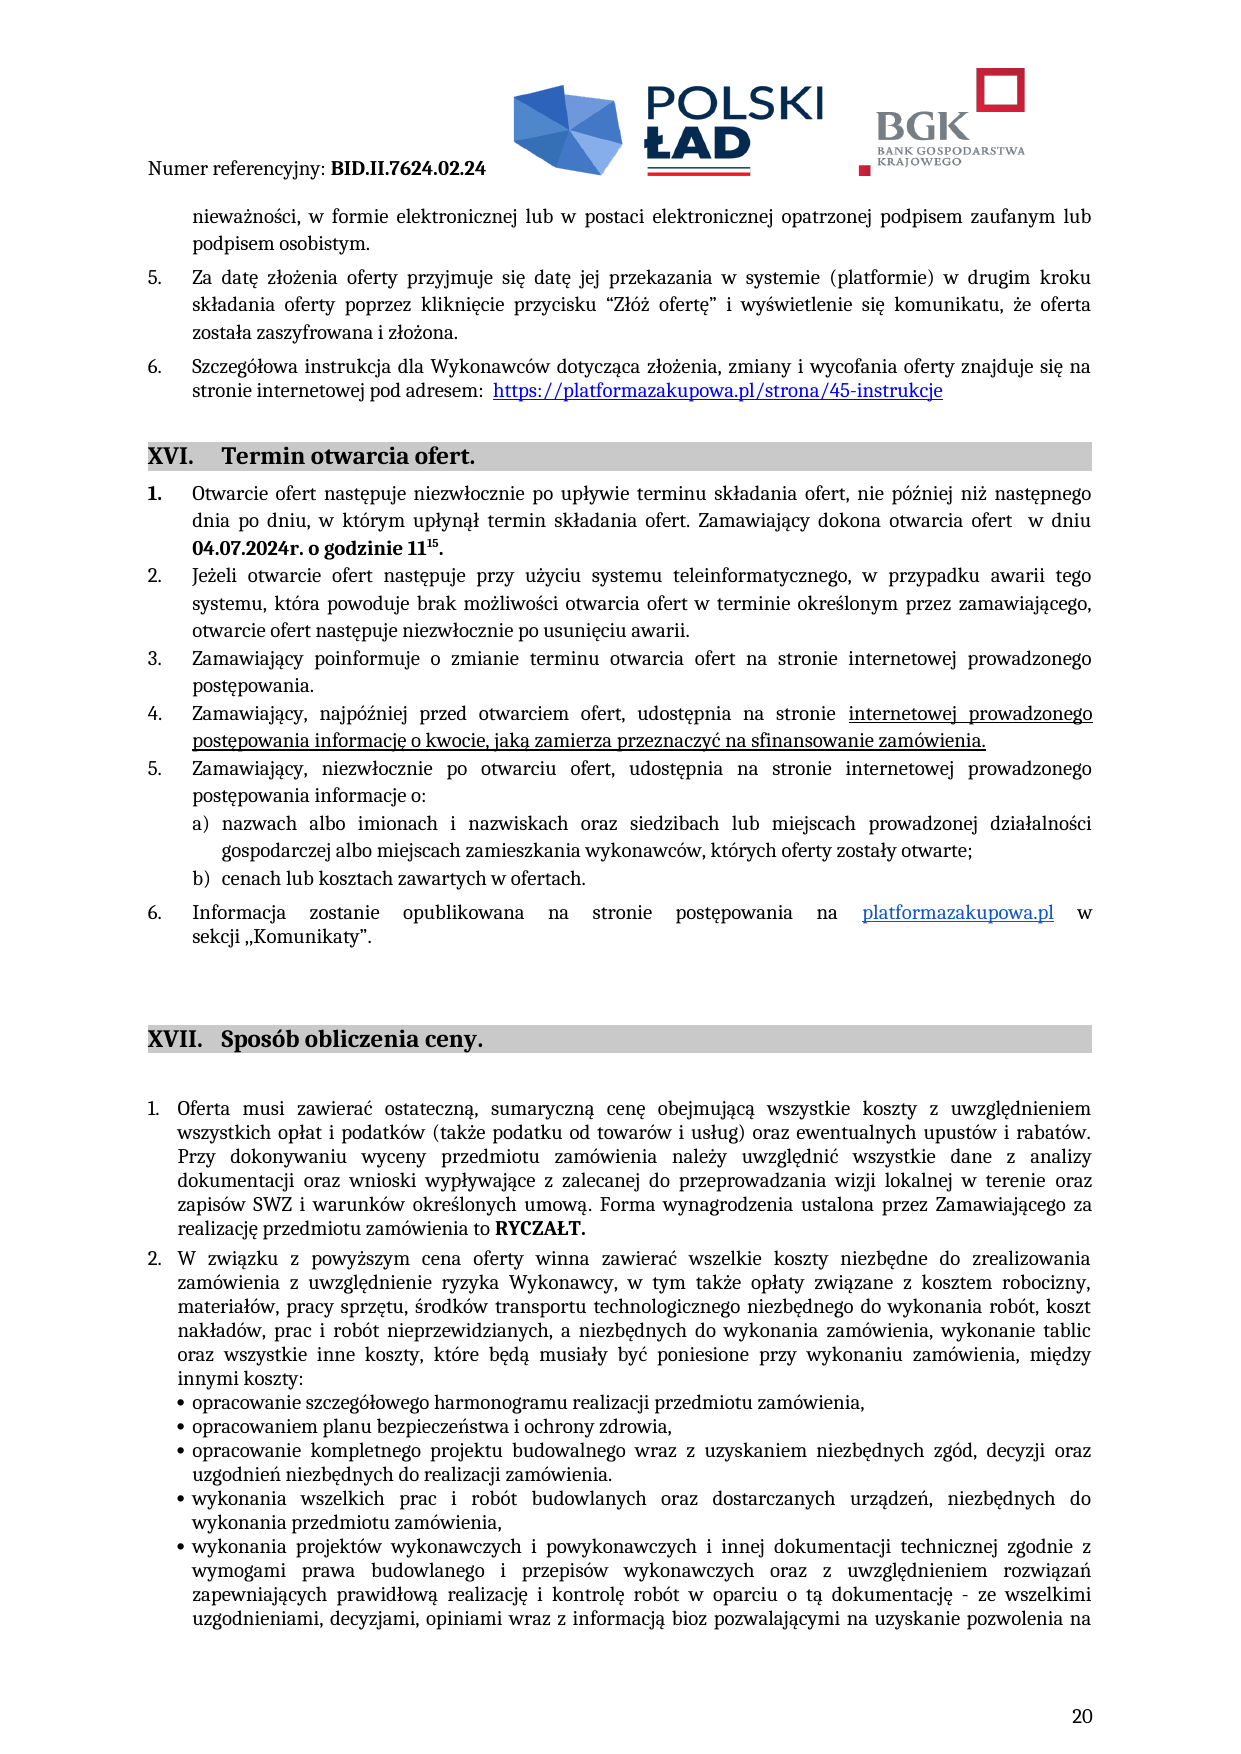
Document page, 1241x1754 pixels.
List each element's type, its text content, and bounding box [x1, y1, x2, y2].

list Zamawiający poinformuje o zmianie terminu otwarcia ofert na stronie internetowej prowadzonego postępowania. [148, 647, 1092, 698]
list Otwarcie ofert następuje niezwłocznie po upływie terminu składania ofert, nie później niż następnego dnia po dniu, w którym upłynął termin składania ofert. Zamawiający dokona otwarcia ofert w dniu 04.07.2024r. o godzinie 1115. [148, 482, 1092, 561]
list wykonania wszelkich prac i robót budowlanych oraz dostarczanych urządzeń, niezbędnych do wykonania przedmiotu zamówienia, [177, 1487, 1092, 1534]
list Termin otwarcia ofert. [148, 442, 1092, 471]
list cenach lub kosztach zawartych w ofertach. [192, 867, 1092, 891]
list opracowanie szczegółowego harmonogramu realizacji przedmiotu zamówienia, [177, 1391, 1092, 1415]
list Zamawiający, niezwłocznie po otwarciu ofert, udostępnia na stronie internetowej prowadzonego postępowania informacje o: [148, 757, 1092, 808]
list Zamawiający, najpóźniej przed otwarciem ofert, udostępnia na stronie internetowej prowadzonego postępowania informację o kwocie, jaką zamierza przeznaczyć na sfinansowanie zamówienia. [148, 702, 1092, 753]
list opracowaniem planu bezpieczeństwa i ochrony zdrowia, [177, 1415, 1092, 1439]
picture [513, 85, 823, 176]
subtitle XVII. Sposób obliczenia ceny. [148, 1025, 1092, 1053]
list Oferta musi zawierać ostateczną, sumaryczną cenę obejmującą wszystkie koszty z uwzględnieniem wszystkich opłat i podatków (także podatku od towarów i usług) oraz ewentualnych upustów i rabatów. Przy dokonywaniu wyceny przedmiotu zamówienia należy uwzględnić wszystkie dane z analizy dokumentacji oraz wnioski wypływające z zalecanej do przeprowadzania wizji lokalnej w terenie oraz zapisów SWZ i warunków określonych umową. Forma wynagrodzenia ustalona przez Zamawiającego za realizację przedmiotu zamówienia to RYCZAŁT. [148, 1097, 1092, 1241]
list Za datę złożenia oferty przyjmuje się datę jej przekazania w systemie (platformie) w drugim kroku składania oferty poprzez kliknięcie przycisku “Złóż ofertę” i wyświetlenie się komunikatu, że oferta została zaszyfrowana i złożona. [148, 266, 1092, 344]
list opracowanie kompletnego projektu budowalnego wraz z uzyskaniem niezbędnych zgód, decyzji oraz uzgodnień niezbędnych do realizacji zamówienia. [177, 1439, 1092, 1487]
picture [858, 68, 1025, 176]
list Szczegółowa instrukcja dla Wykonawców dotycząca złożenia, zmiany i wycofania oferty znajduje się na stronie internetowej pod adresem: https://platformazakupowa.pl/strona/45-instrukcje [148, 354, 1092, 402]
list nazwach albo imionach i nazwiskach oraz siedzibach lub miejscach prowadzonej działalności gospodarczej albo miejscach zamieszkania wykonawców, których oferty zostały otwarte; [192, 812, 1092, 863]
list Jeżeli otwarcie ofert następuje przy użyciu systemu teleinformatycznego, w przypadku awarii tego systemu, która powoduje brak możliwości otwarcia ofert w terminie określonym przez zamawiającego, otwarcie ofert następuje niezwłocznie po usunięciu awarii. [148, 564, 1092, 643]
list Informacja zostanie opublikowana na stronie postępowania na platformazakupowa.pl w sekcji ,,Komunikaty”. [148, 900, 1092, 948]
list W związku z powyższym cena oferty winna zawierać wszelkie koszty niezbędne do zrealizowania zamówienia z uwzględnienie ryzyka Wykonawcy, w tym także opłaty związane z kosztem robocizny, materiałów, pracy sprzętu, środków transportu technologicznego niezbędnego do wykonania robót, koszt nakładów, prac i robót nieprzewidzianych, a niezbędnych do wykonania zamówienia, wykonanie tablic oraz wszystkie inne koszty, które będą musiały być poniesione przy wykonaniu zamówienia, między innymi koszty: [148, 1247, 1092, 1391]
